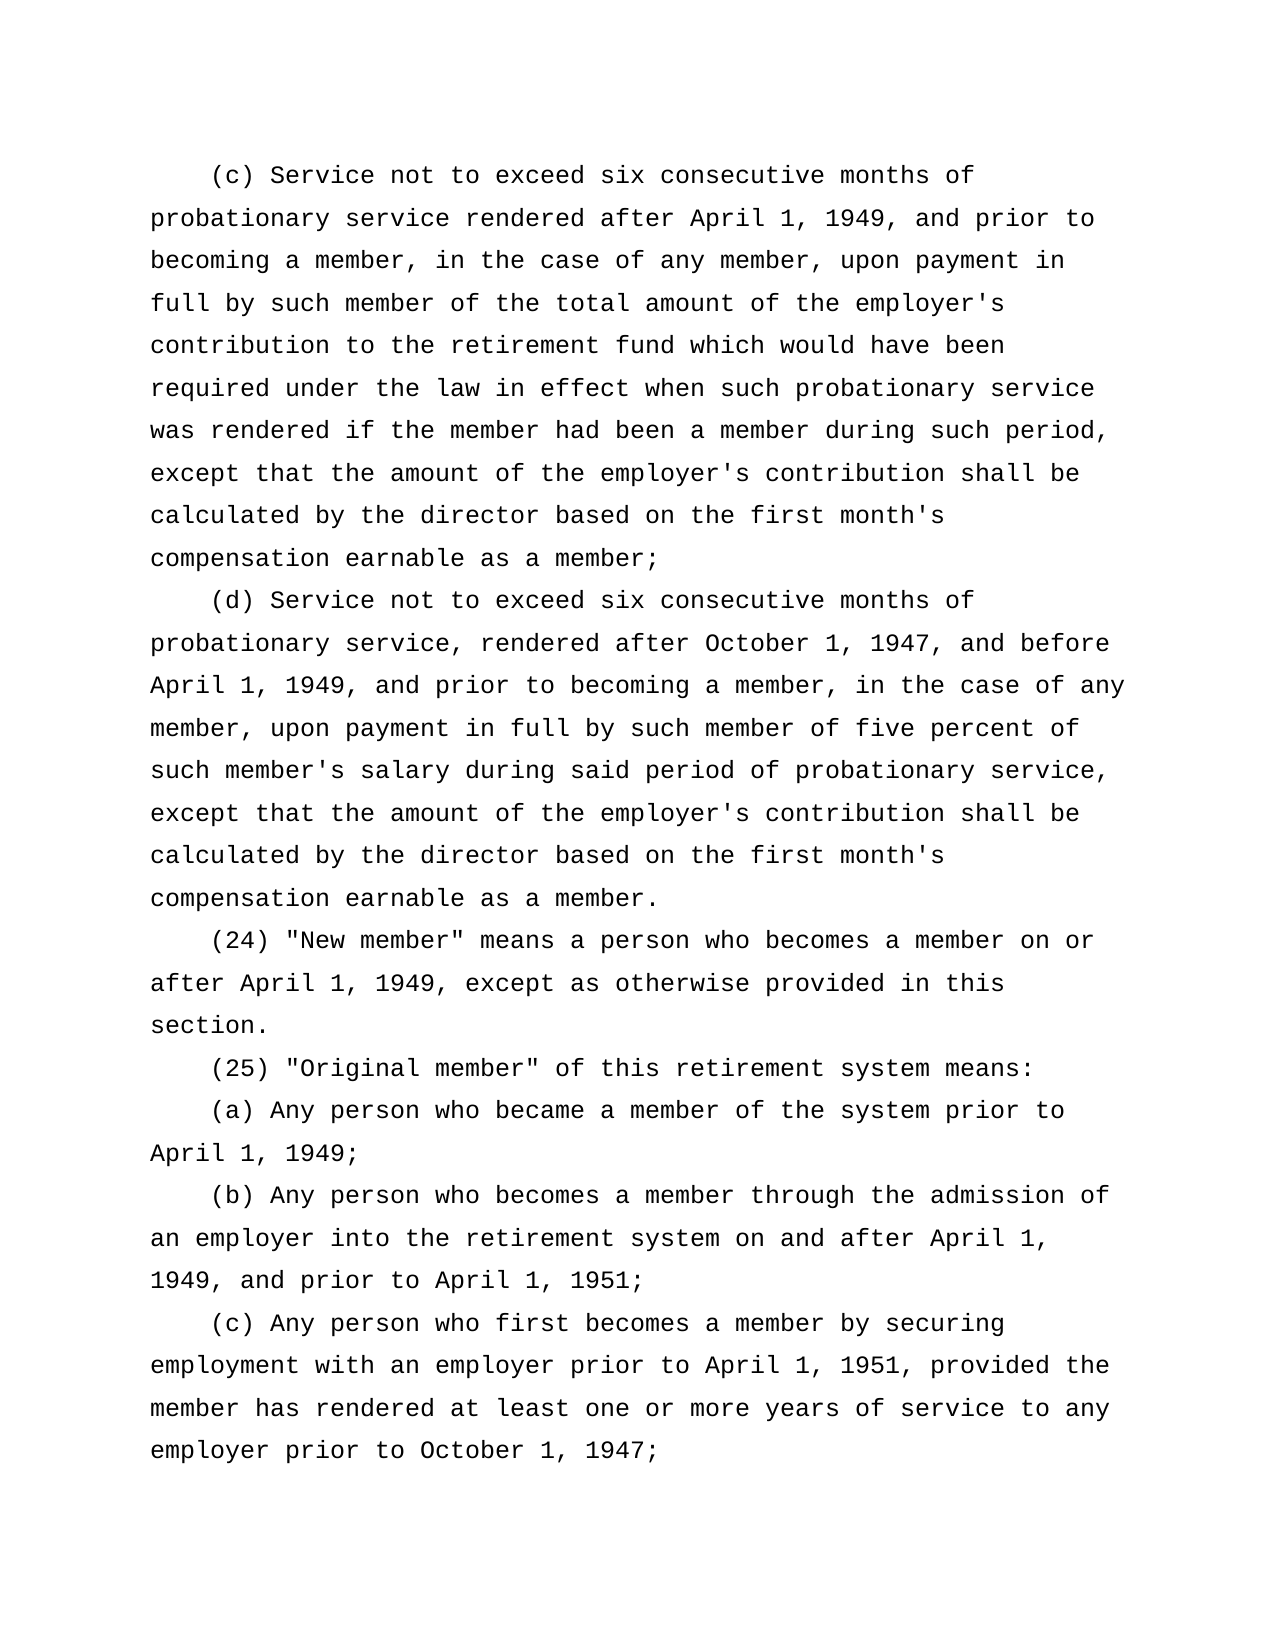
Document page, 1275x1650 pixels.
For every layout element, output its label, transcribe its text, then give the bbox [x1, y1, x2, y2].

text (c) Service not to exceed six consecutive months of probationary service rendered after April 1, 1949, and prior to becoming a member, in the case of any member, upon payment in full by such member of the total amount of the employer's contribution to the retirement fund which would have been required under the law in effect when such probationary service was rendered if the member had been a member during such period, except that the amount of the employer's contribution shall be calculated by the director based on the first month's compensation earnable as a member; [150, 150, 1125, 575]
text (c) Any person who first becomes a member by securing employment with an employer prior to April 1, 1951, provided the member has rendered at least one or more years of service to any employer prior to October 1, 1947; [150, 1297, 1125, 1467]
text (24) "New member" means a person who becomes a member on or after April 1, 1949, except as otherwise provided in this section. [150, 915, 1125, 1042]
text (25) "Original member" of this retirement system means: [150, 1042, 1125, 1085]
text (d) Service not to exceed six consecutive months of probationary service, rendered after October 1, 1947, and before April 1, 1949, and prior to becoming a member, in the case of any member, upon payment in full by such member of five percent of such member's salary during said period of probationary service, except that the amount of the employer's contribution shall be calculated by the director based on the first month's compensation earnable as a member. [150, 575, 1125, 915]
text (b) Any person who becomes a member through the admission of an employer into the retirement system on and after April 1, 1949, and prior to April 1, 1951; [150, 1170, 1125, 1297]
text (a) Any person who became a member of the system prior to April 1, 1949; [150, 1085, 1125, 1170]
